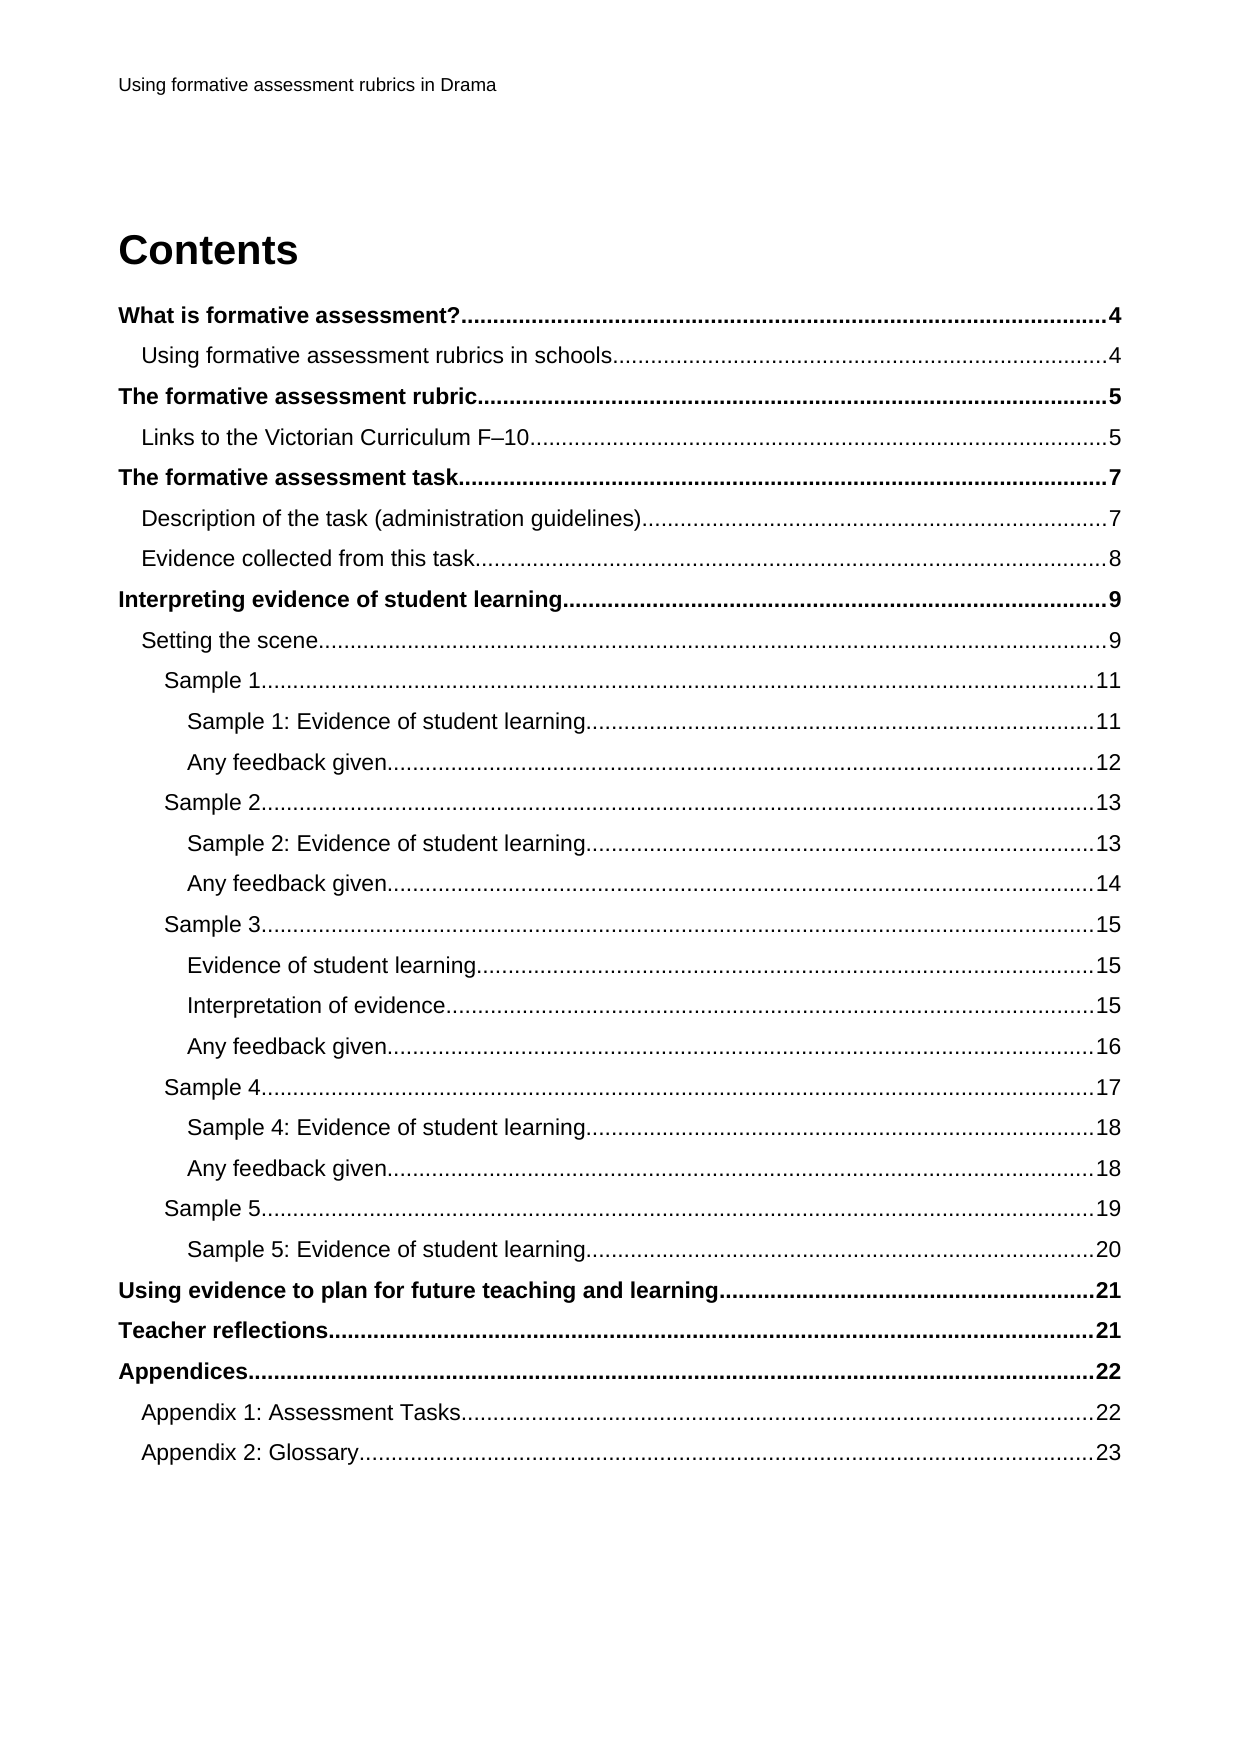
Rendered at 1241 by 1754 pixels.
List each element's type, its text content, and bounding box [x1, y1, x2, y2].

text What is formative assessment? 4 [118, 302, 1122, 328]
text Any feedback given 12 [187, 748, 1122, 775]
text Any feedback given 14 [187, 870, 1122, 897]
text Sample 1 11 [164, 667, 1122, 694]
text Links to the Victorian Curriculum F–10 5 [141, 423, 1122, 450]
text Evidence of student learning 15 [187, 952, 1122, 978]
text Sample 4: Evidence of student learning 18 [187, 1114, 1122, 1141]
text Interpreting evidence of student learning 9 [118, 586, 1122, 612]
text Sample 4 17 [164, 1073, 1122, 1100]
text Teacher reflections 21 [118, 1317, 1122, 1344]
text Evidence collected from this task 8 [141, 545, 1122, 572]
text Appendices 22 [118, 1358, 1122, 1384]
text Contents [118, 226, 1122, 274]
text Any feedback given 16 [187, 1033, 1122, 1059]
text Any feedback given 18 [187, 1155, 1122, 1181]
text The formative assessment task 7 [118, 464, 1122, 491]
text Sample 3 15 [164, 911, 1122, 937]
text Description of the task (administration guidelines) 7 [141, 505, 1122, 531]
text Using formative assessment rubrics in schools 4 [141, 342, 1122, 369]
text Sample 2: Evidence of student learning 13 [187, 830, 1122, 856]
text Appendix 1: Assessment Tasks 22 [141, 1398, 1122, 1425]
text Sample 5: Evidence of student learning 20 [187, 1236, 1122, 1262]
text Sample 5 19 [164, 1195, 1122, 1222]
text Using evidence to plan for future teaching and learning 21 [118, 1277, 1122, 1303]
text Setting the scene 9 [141, 627, 1122, 653]
text Appendix 2: Glossary 23 [141, 1439, 1122, 1466]
text The formative assessment rubric 5 [118, 383, 1122, 409]
text Interpretation of evidence 15 [187, 992, 1122, 1019]
text Sample 2 13 [164, 789, 1122, 816]
text Sample 1: Evidence of student learning 11 [187, 708, 1122, 734]
